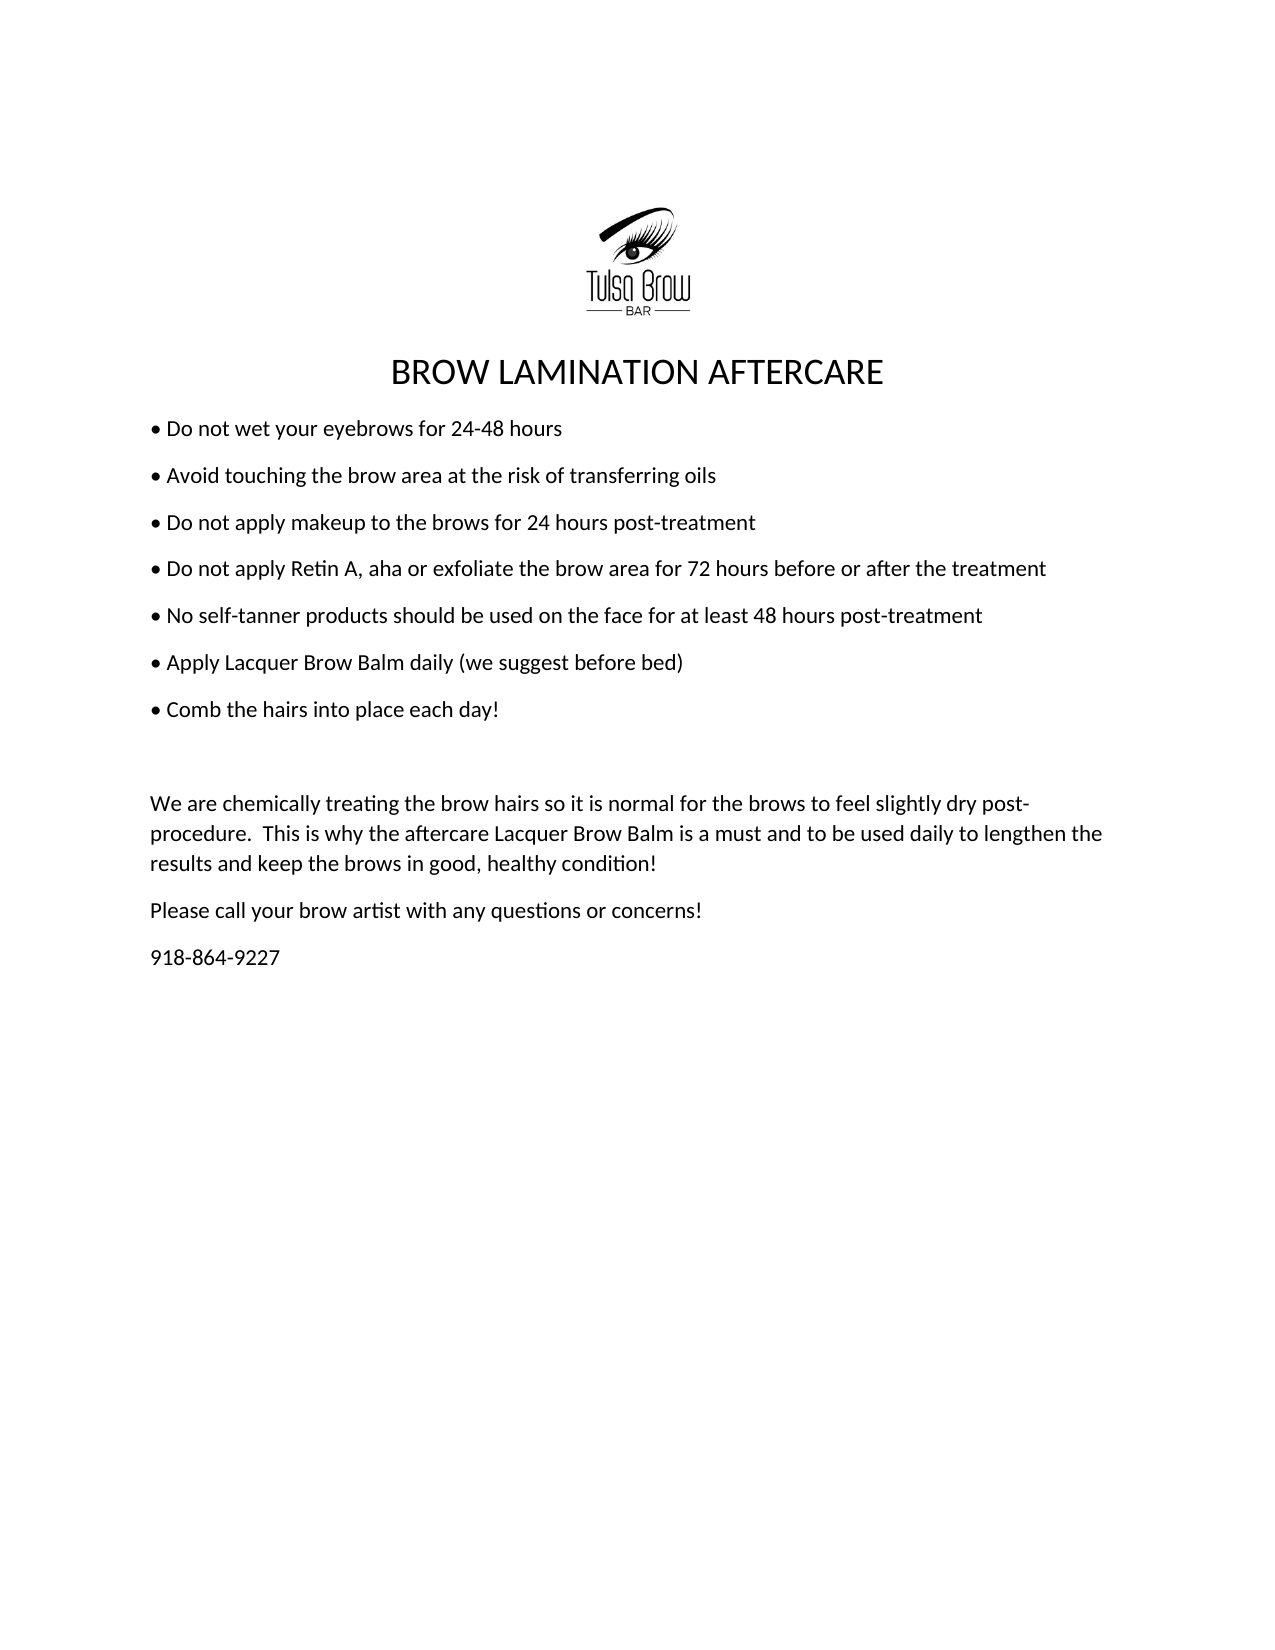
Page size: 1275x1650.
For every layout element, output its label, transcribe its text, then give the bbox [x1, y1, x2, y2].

text • Comb the hairs into place each day! [150, 695, 1125, 723]
text • Apply Lacquer Brow Balm daily (we suggest before bed) [150, 648, 1125, 676]
picture [538, 196, 737, 329]
text BROW LAMINATION AFTERCARE [150, 348, 1125, 393]
text • Do not apply makeup to the brows for 24 hours post-treatment [150, 508, 1125, 536]
text • No self-tanner products should be used on the face for at least 48 hours post-treatment [150, 601, 1125, 629]
text We are chemically treating the brow hairs so it is normal for the brows to feel slightly dry post-procedure. This is why the aftercare Lacquer Brow Balm is a must and to be used daily to lengthen the results and keep the brows in good, healthy condition! [150, 789, 1125, 877]
text • Avoid touching the brow area at the risk of transferring oils [150, 461, 1125, 489]
text 918-864-9227 [150, 943, 1125, 971]
text • Do not apply Retin A, aha or exfoliate the brow area for 72 hours before or after the treatment [150, 554, 1125, 582]
text • Do not wet your eyebrows for 24-48 hours [150, 414, 1125, 442]
text Please call your brow artist with any questions or concerns! [150, 896, 1125, 924]
